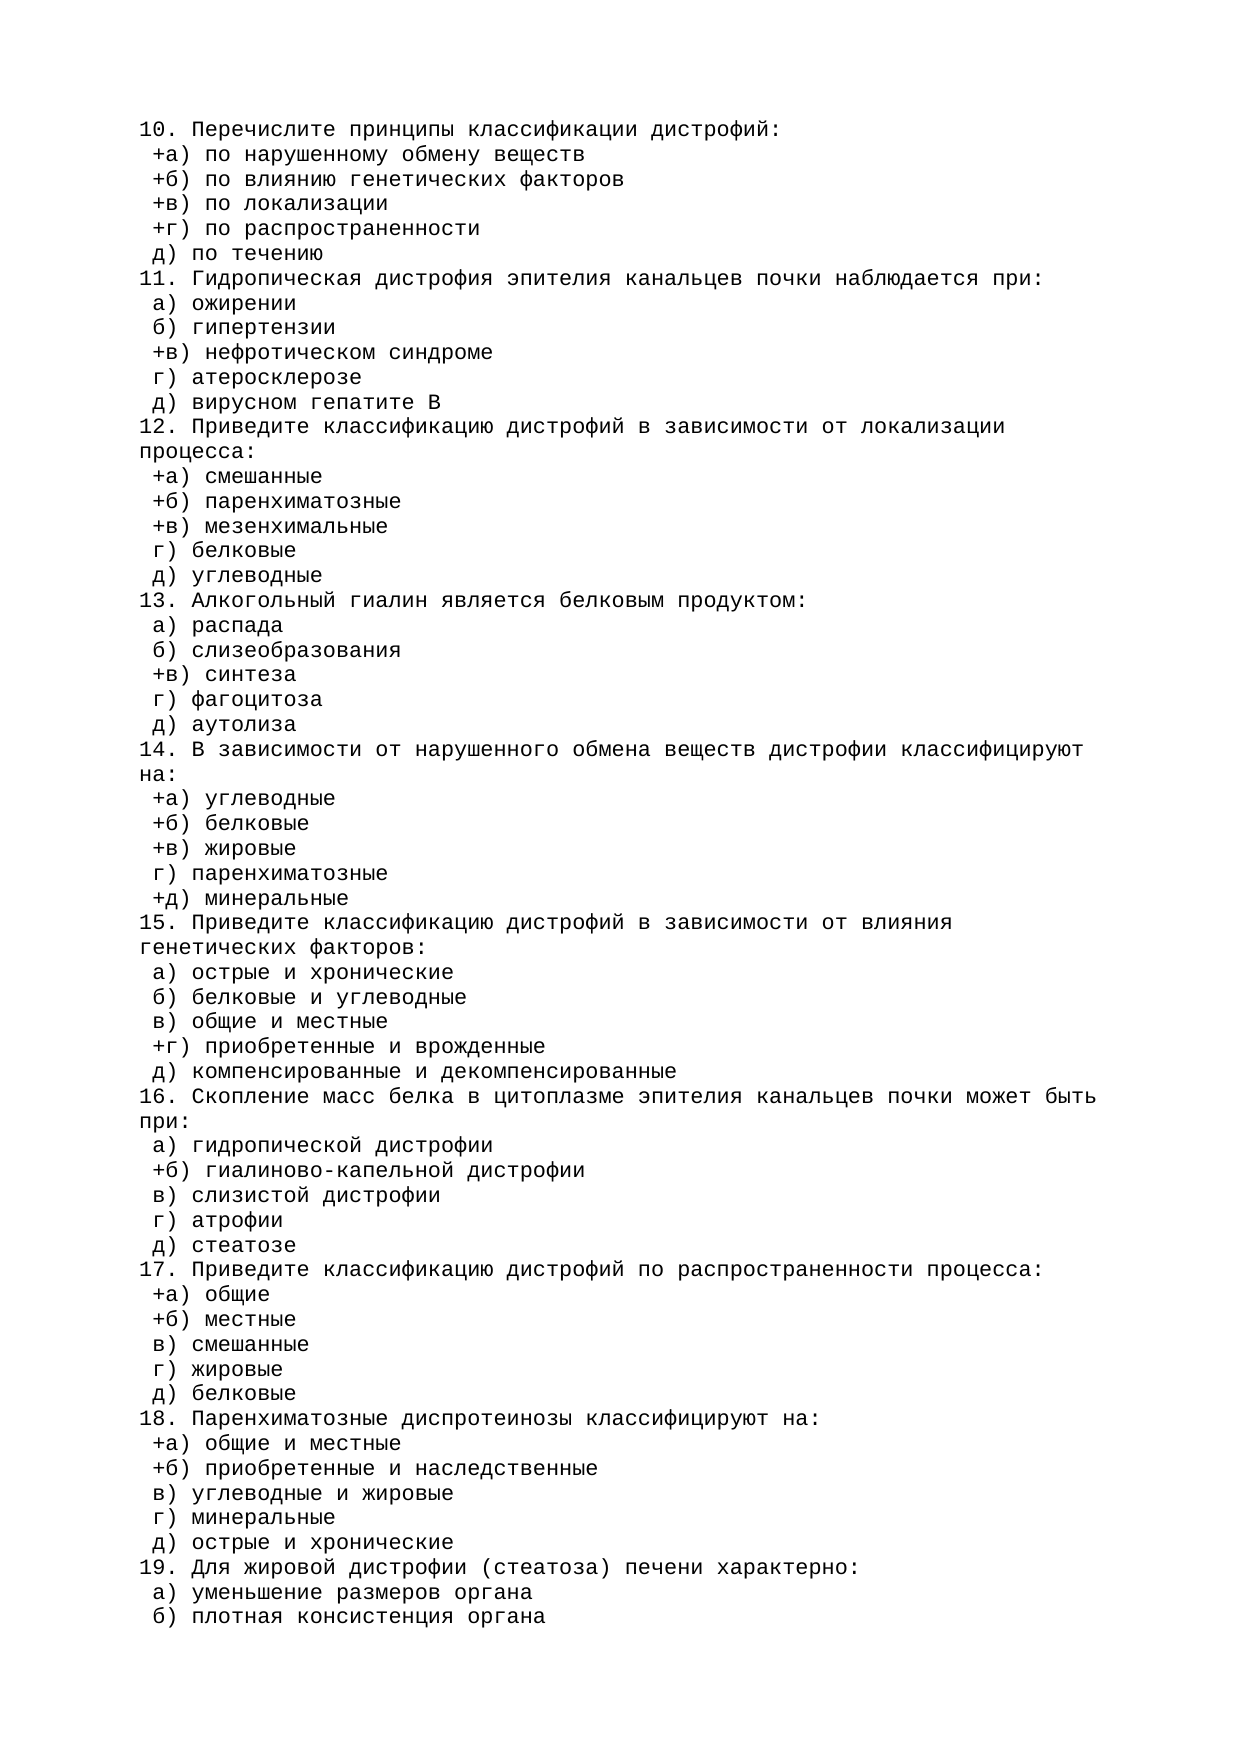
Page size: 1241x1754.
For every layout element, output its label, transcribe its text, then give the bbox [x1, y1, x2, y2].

text б) белковые и углеводные [139, 986, 1101, 1011]
text в) смешанные [139, 1333, 1101, 1358]
text +а) смешанные [139, 465, 1101, 490]
text 17. Приведите классификацию дистрофий по распространенности процесса: [139, 1258, 1101, 1283]
text б) слизеобразования [139, 639, 1101, 663]
text д) острые и хронические [139, 1531, 1101, 1556]
text 18. Паренхиматозные диспротеинозы классифицируют на: [139, 1407, 1101, 1432]
text д) стеатозе [139, 1234, 1101, 1258]
text в) углеводные и жировые [139, 1482, 1101, 1506]
text +б) местные [139, 1308, 1101, 1333]
text +а) углеводные [139, 787, 1101, 812]
text г) белковые [139, 539, 1101, 564]
text 13. Алкогольный гиалин является белковым продуктом: [139, 589, 1101, 614]
text д) по течению [139, 242, 1101, 267]
text +а) по нарушенному обмену веществ [139, 143, 1101, 168]
text г) жировые [139, 1358, 1101, 1382]
text +а) общие [139, 1283, 1101, 1308]
text г) минеральные [139, 1506, 1101, 1531]
text 15. Приведите классификацию дистрофий в зависимости от влияния генетических факторов: [139, 911, 1101, 961]
text а) острые и хронические [139, 961, 1101, 986]
text 16. Скопление масс белка в цитоплазме эпителия канальцев почки может быть при: [139, 1085, 1101, 1134]
text 12. Приведите классификацию дистрофий в зависимости от локализации процесса: [139, 416, 1101, 465]
text +б) белковые [139, 812, 1101, 837]
text д) аутолиза [139, 713, 1101, 738]
text д) белковые [139, 1382, 1101, 1407]
text б) плотная консистенция органа [139, 1606, 1101, 1630]
text а) распада [139, 614, 1101, 639]
text +г) по распространенности [139, 217, 1101, 242]
text 19. Для жировой дистрофии (стеатоза) печени характерно: [139, 1556, 1101, 1581]
text +б) паренхиматозные [139, 490, 1101, 515]
text +в) синтеза [139, 663, 1101, 688]
text +а) общие и местные [139, 1432, 1101, 1457]
text +в) по локализации [139, 192, 1101, 217]
text +д) минеральные [139, 887, 1101, 911]
text г) атрофии [139, 1209, 1101, 1234]
text 10. Перечислите принципы классификации дистрофий: [139, 118, 1101, 143]
text в) общие и местные [139, 1011, 1101, 1035]
text +в) жировые [139, 837, 1101, 862]
text а) ожирении [139, 292, 1101, 316]
text +г) приобретенные и врожденные [139, 1035, 1101, 1060]
text 14. В зависимости от нарушенного обмена веществ дистрофии классифицируют на: [139, 738, 1101, 787]
text +б) гиалиново-капельной дистрофии [139, 1159, 1101, 1184]
text 11. Гидропическая дистрофия эпителия канальцев почки наблюдается при: [139, 267, 1101, 292]
text +в) мезенхимальные [139, 515, 1101, 539]
text +б) приобретенные и наследственные [139, 1457, 1101, 1482]
text б) гипертензии [139, 316, 1101, 341]
text г) атеросклерозе [139, 366, 1101, 391]
text +б) по влиянию генетических факторов [139, 168, 1101, 192]
text д) компенсированные и декомпенсированные [139, 1060, 1101, 1085]
text а) уменьшение размеров органа [139, 1581, 1101, 1606]
text д) вирусном гепатите В [139, 391, 1101, 416]
text +в) нефротическом синдроме [139, 341, 1101, 366]
text в) слизистой дистрофии [139, 1184, 1101, 1209]
text д) углеводные [139, 564, 1101, 589]
text г) паренхиматозные [139, 862, 1101, 887]
text а) гидропической дистрофии [139, 1134, 1101, 1159]
text г) фагоцитоза [139, 688, 1101, 713]
